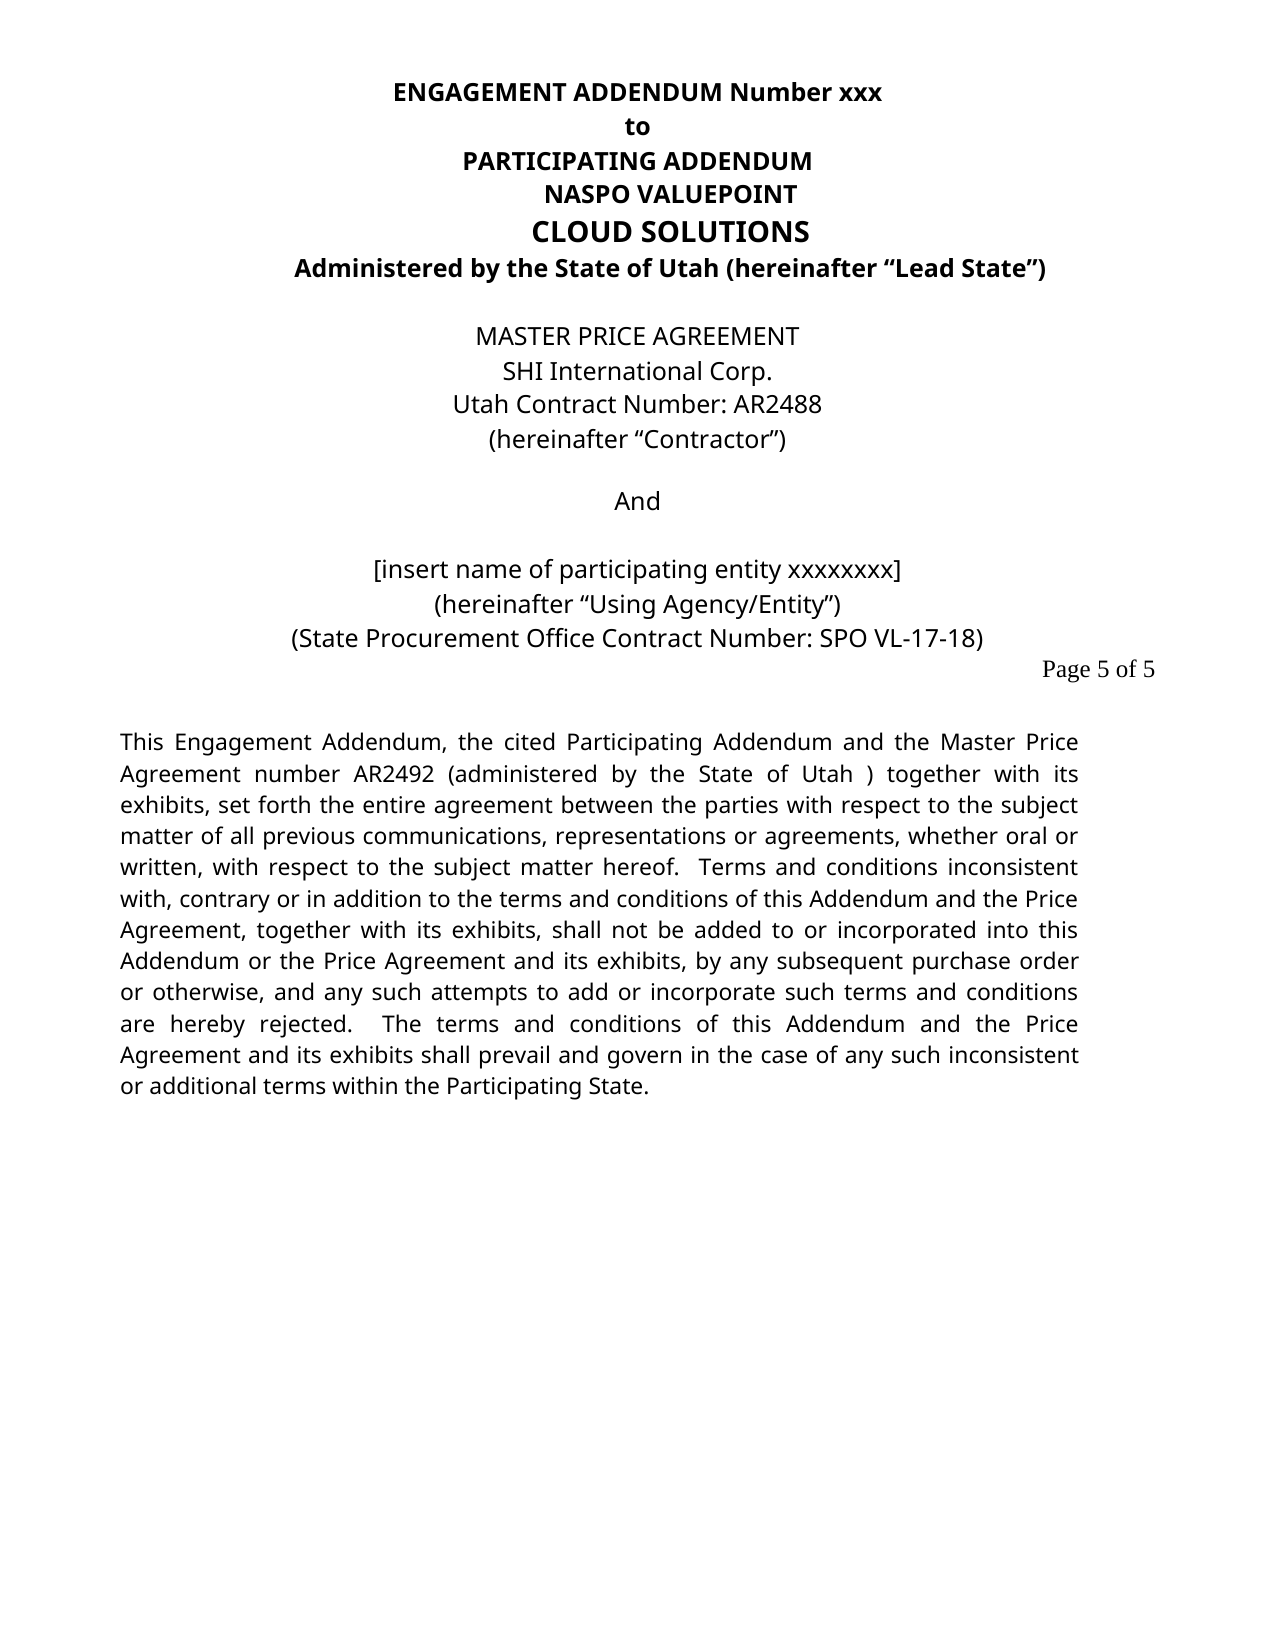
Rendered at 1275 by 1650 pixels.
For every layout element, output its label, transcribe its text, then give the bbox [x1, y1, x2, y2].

text This Engagement Addendum, the cited Participating Addendum and the Master Price Agreement number AR2492 (administered by the State of Utah ) together with its exhibits, set forth the entire agreement between the parties with respect to the subject matter of all previous communications, representations or agreements, whether oral or written, with respect to the subject matter hereof. Terms and conditions inconsistent with, contrary or in addition to the terms and conditions of this Addendum and the Price Agreement, together with its exhibits, shall not be added to or incorporated into this Addendum or the Price Agreement and its exhibits, by any subsequent purchase order or otherwise, and any such attempts to add or incorporate such terms and conditions are hereby rejected. The terms and conditions of this Addendum and the Price Agreement and its exhibits shall prevail and govern in the case of any such inconsistent or additional terms within the Participating State. [120, 726, 1080, 1101]
